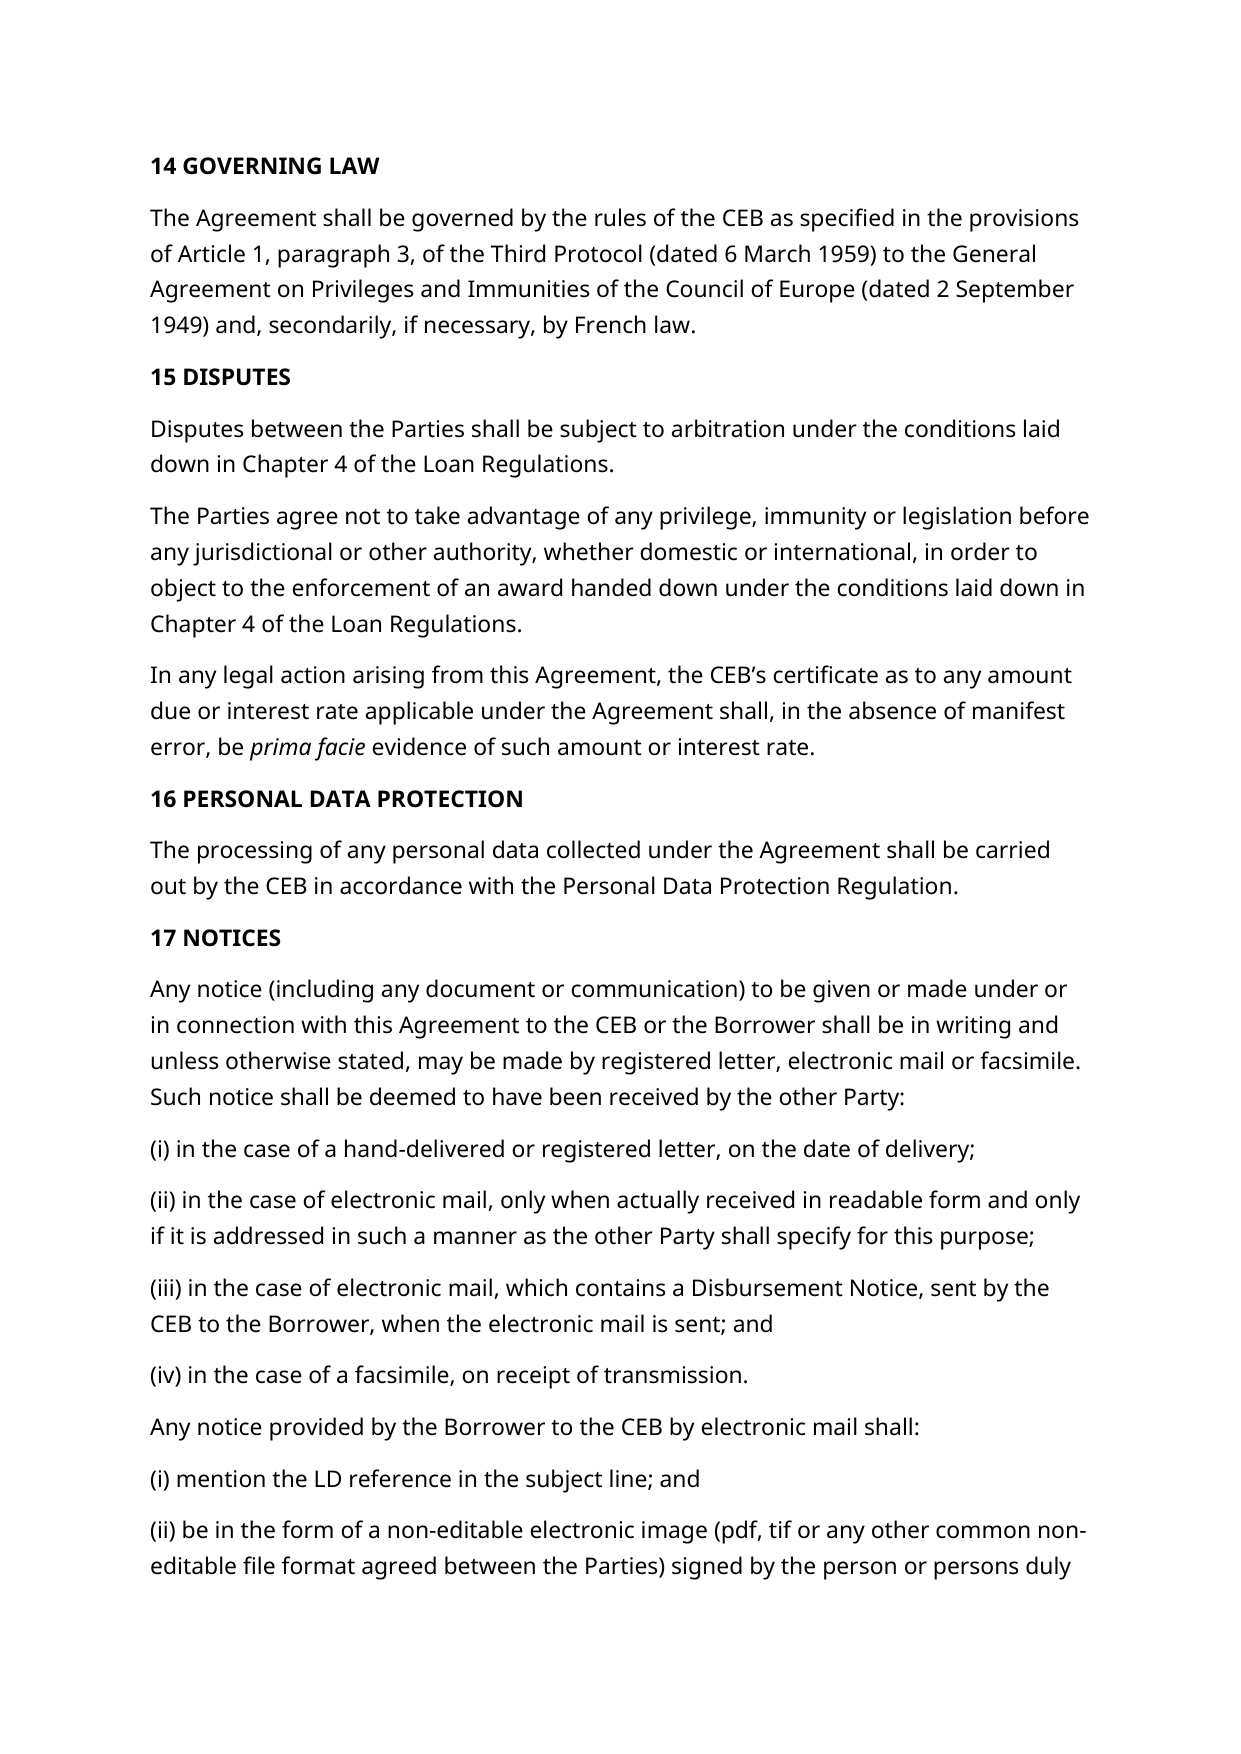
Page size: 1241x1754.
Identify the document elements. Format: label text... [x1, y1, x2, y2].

text 15 DISPUTES [150, 361, 1090, 392]
text The Agreement shall be governed by the rules of the CEB as specified in the provisions of Article 1, paragraph 3, of the Third Protocol (dated 6 March 1959) to the General Agreement on Privileges and Immunities of the Council of Europe (dated 2 September 1949) and, secondarily, if necessary, by French law. [150, 202, 1090, 341]
text (ii) in the case of electronic mail, only when actually received in readable form and only if it is addressed in such a manner as the other Party shall specify for this purpose; [150, 1184, 1090, 1252]
text The Parties agree not to take advantage of any privilege, immunity or legislation before any jurisdictional or other authority, whether domestic or international, in order to object to the enforcement of an award handed down under the conditions laid down in Chapter 4 of the Loan Regulations. [150, 500, 1090, 639]
text Any notice provided by the Borrower to the CEB by electronic mail shall: [150, 1411, 1090, 1442]
text 16 PERSONAL DATA PROTECTION [150, 783, 1090, 814]
text The processing of any personal data collected under the Agreement shall be carried out by the CEB in accordance with the Personal Data Protection Regulation. [150, 834, 1090, 902]
text (i) in the case of a hand-delivered or registered letter, on the date of delivery; [150, 1133, 1090, 1164]
text (iii) in the case of electronic mail, which contains a Disbursement Notice, sent by the CEB to the Borrower, when the electronic mail is sent; and [150, 1272, 1090, 1339]
text (i) mention the LD reference in the subject line; and [150, 1462, 1090, 1494]
text Disputes between the Parties shall be subject to arbitration under the conditions laid down in Chapter 4 of the Loan Regulations. [150, 412, 1090, 480]
text 17 NOTICES [150, 922, 1090, 953]
text 14 GOVERNING LAW [150, 150, 1090, 181]
text In any legal action arising from this Agreement, the CEB’s certificate as to any amount due or interest rate applicable under the Agreement shall, in the absence of manifest error, be prima facie evidence of such amount or interest rate. [150, 659, 1090, 762]
text Any notice (including any document or communication) to be given or made under or in connection with this Agreement to the CEB or the Borrower shall be in writing and unless otherwise stated, may be made by registered letter, electronic mail or facsimile. Such notice shall be deemed to have been received by the other Party: [150, 973, 1090, 1112]
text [150, 1514, 1090, 1581]
text (iv) in the case of a facsimile, on receipt of transmission. [150, 1359, 1090, 1391]
